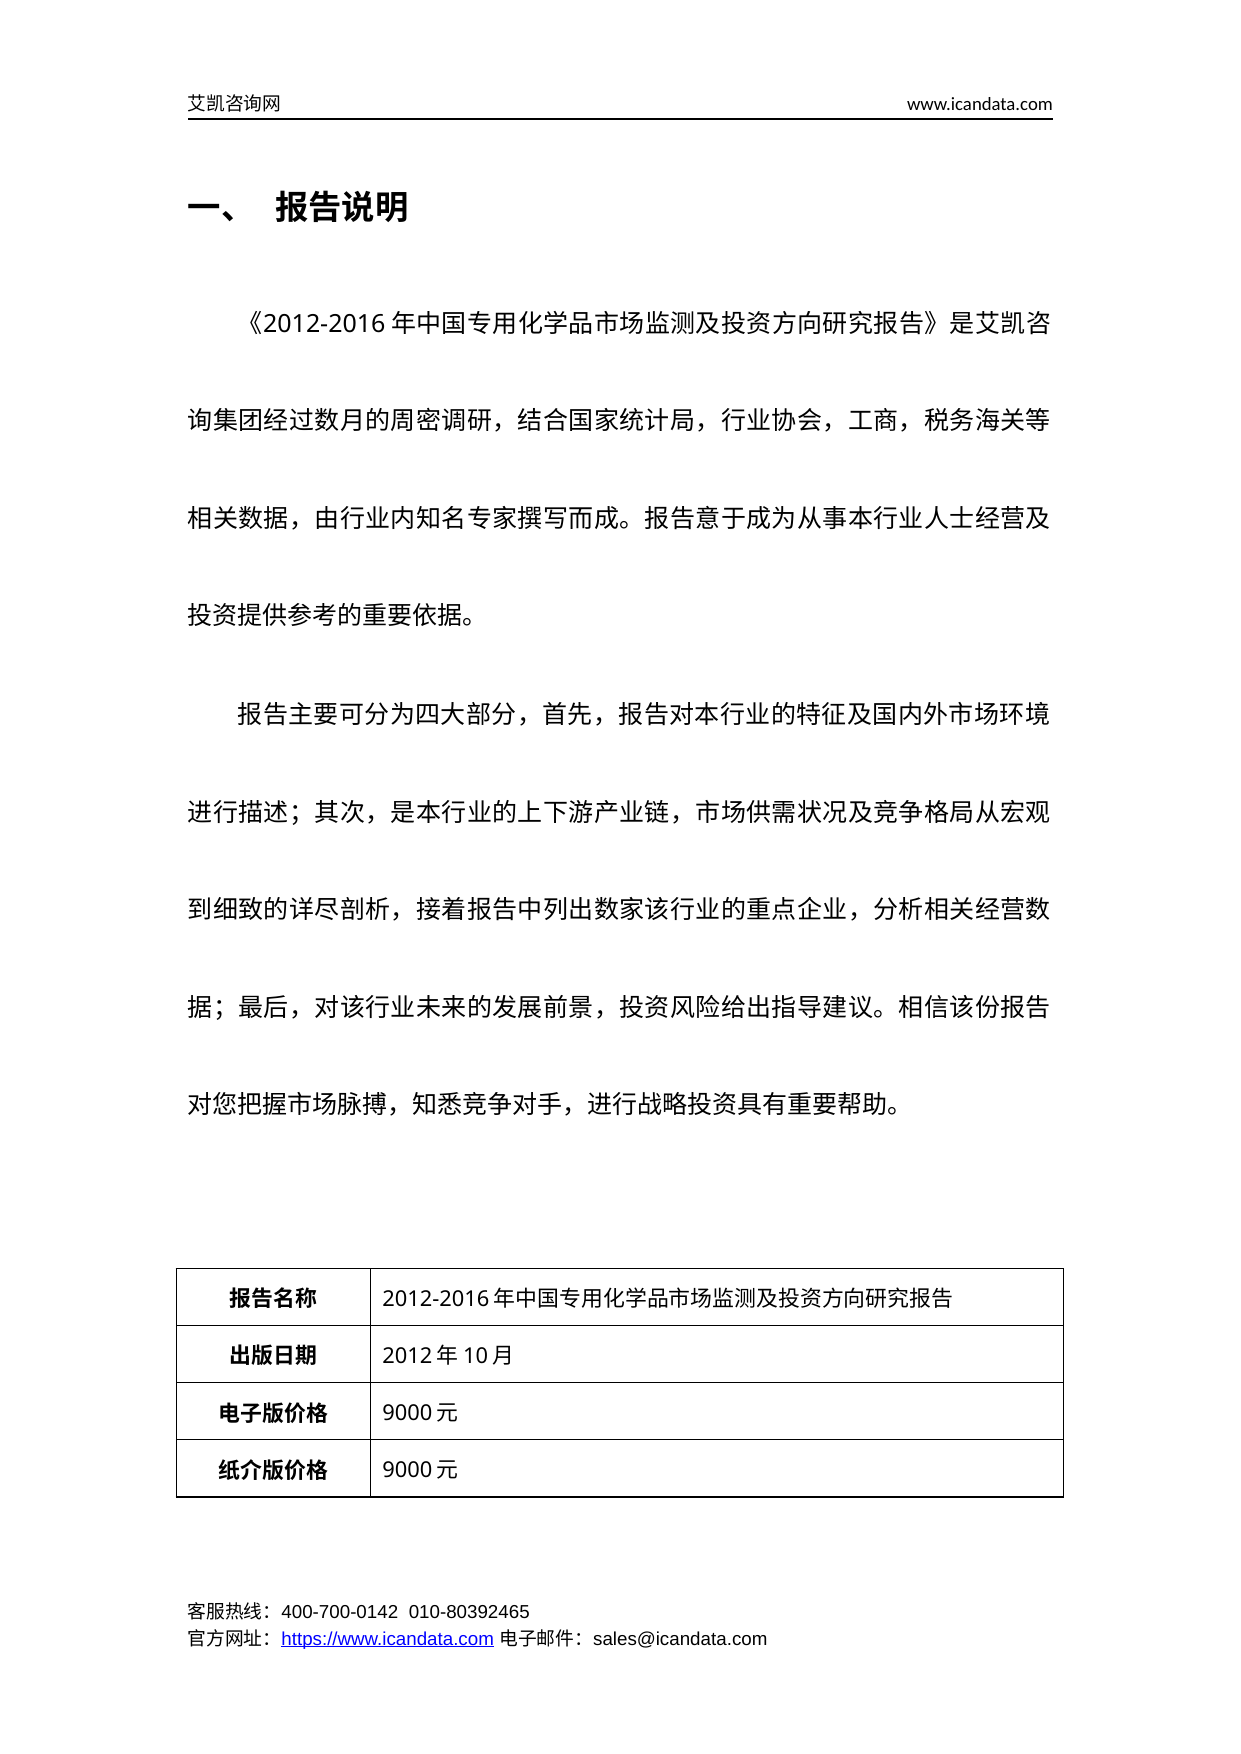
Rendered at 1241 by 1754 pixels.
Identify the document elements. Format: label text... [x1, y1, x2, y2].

subtitle 报告说明 [187, 172, 1053, 237]
table_cell 9000元 [371, 1383, 1063, 1439]
table_header 2012-2016年中国专用化学品市场监测及投资方向研究报告 [371, 1269, 1063, 1325]
text 报告主要可分为四大部分，首先，报告对本行业的特征及国内外市场环境进行描述；其次，是本行业的上下游产业链，市场供需状况及竞争格局从宏观到细致的详尽剖析，接着报告中列出数家该行业的重点企业，分析相关经营数据；最后，对该行业未来的发展前景，投资风险给出指导建议。相信该份报告对您把握市场脉搏，知悉竞争对手，进行战略投资具有重要帮助。 [187, 681, 1053, 1136]
table_cell 出版日期 [177, 1326, 370, 1382]
table_cell 纸介版价格 [177, 1440, 370, 1496]
table_cell 2012年10月 [371, 1326, 1063, 1382]
table_cell 电子版价格 [177, 1383, 370, 1439]
text 《2012-2016年中国专用化学品市场监测及投资方向研究报告》是艾凯咨询集团经过数月的周密调研，结合国家统计局，行业协会，工商，税务海关等相关数据，由行业内知名专家撰写而成。报告意于成为从事本行业人士经营及投资提供参考的重要依据。 [187, 289, 1053, 646]
table_header 报告名称 [177, 1269, 370, 1325]
table_cell 9000元 [371, 1440, 1063, 1496]
